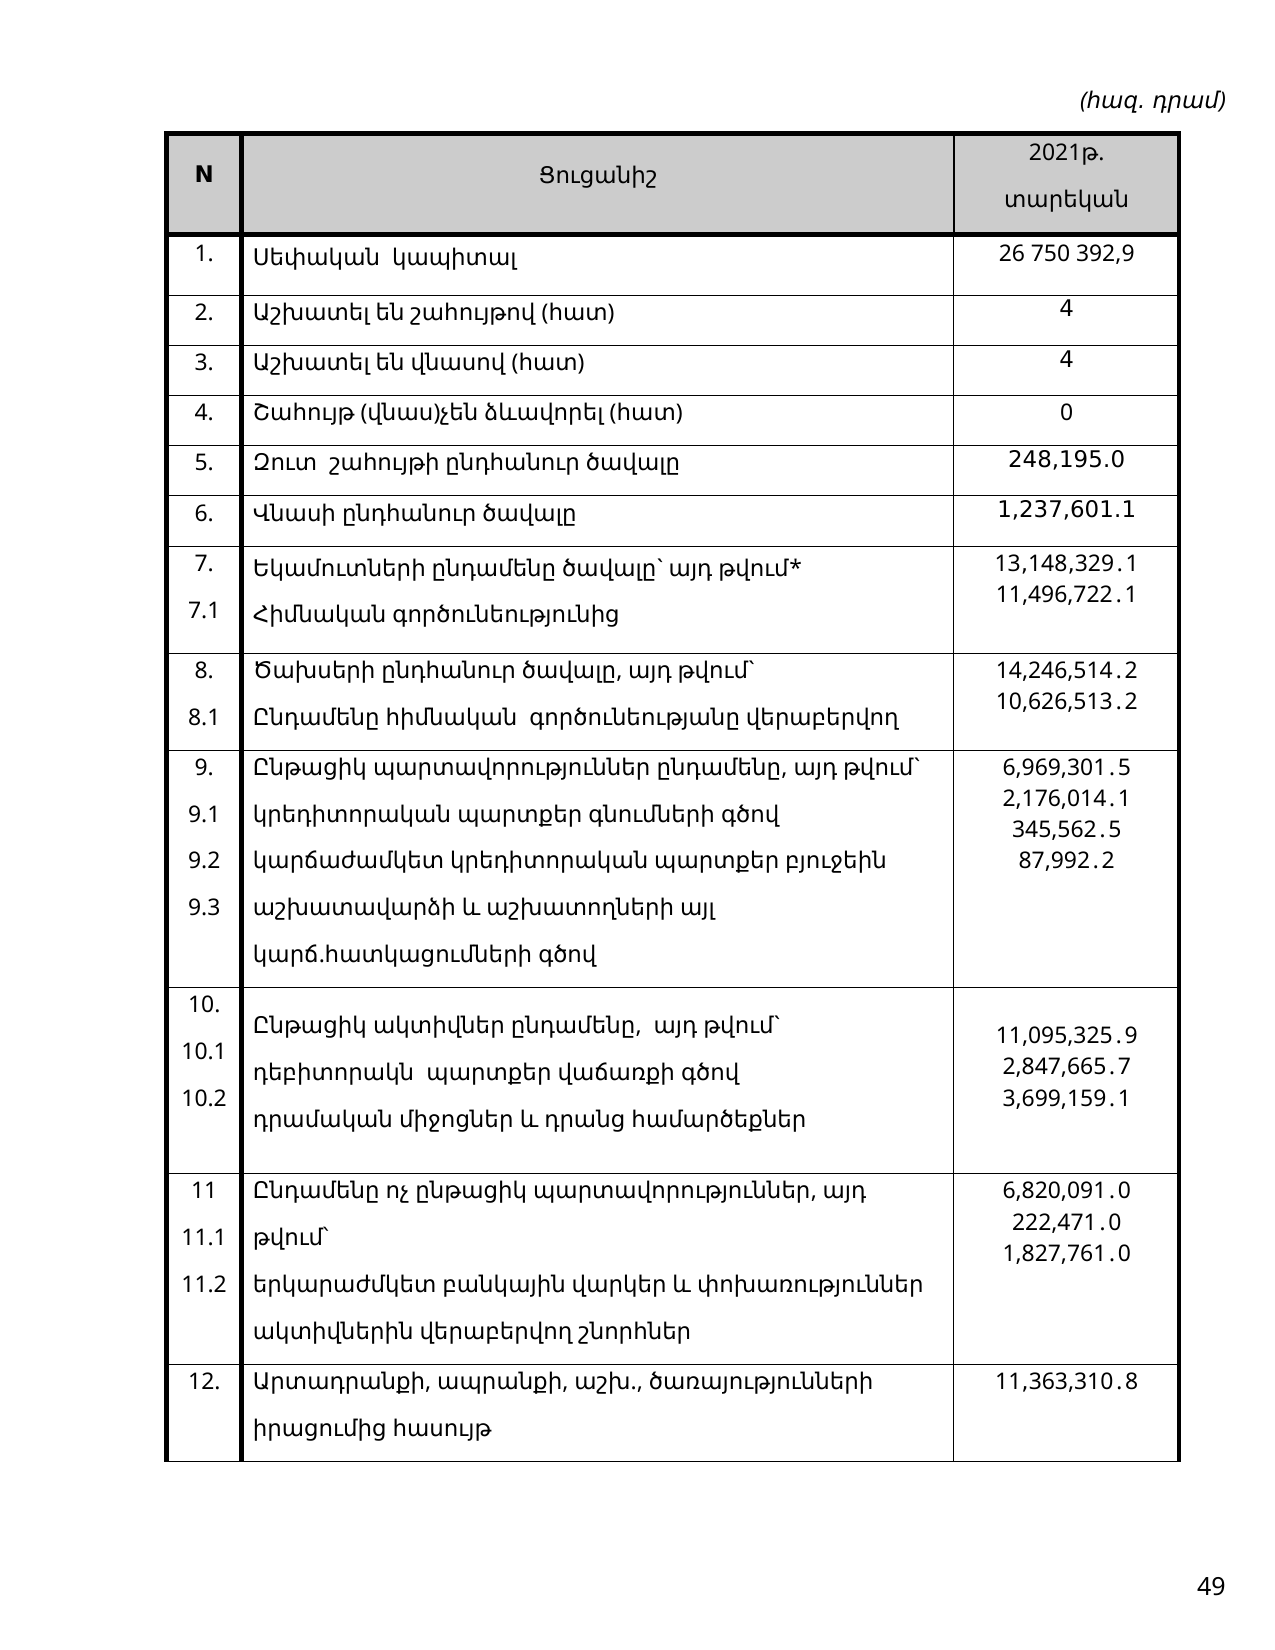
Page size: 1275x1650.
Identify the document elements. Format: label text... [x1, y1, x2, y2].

table_cell 7. 7.1 [169, 547, 239, 652]
table_cell 248,195․0 [954, 446, 1177, 495]
table_cell Ծախսերի ընդհանուր ծավալը, այդ թվում` Ընդամենը հիմնական գործունեությանը վերաբերվող [244, 654, 953, 749]
table_cell 6. [169, 496, 239, 546]
table_cell 11 11.1 11.2 [169, 1174, 239, 1364]
table_cell 6,820,091․0 222,471․0 1,827,761․0 [954, 1174, 1177, 1364]
table_cell Արտադրանքի, ապրանքի, աշխ., ծառայությունների իրացումից հասույթ [244, 1365, 953, 1461]
table_cell Ընթացիկ ակտիվներ ընդամենը, այդ թվում` դեբիտորակն պարտքեր վաճառքի գծով դրամական միջոցներ և դրանց համարծեքներ [244, 988, 953, 1173]
table_cell 8. 8.1 [169, 654, 239, 749]
table_cell 4 [954, 296, 1177, 345]
table_cell Շահույթ (վնաս)չեն ձևավորել (հատ) [244, 396, 953, 445]
table_cell 10. 10.1 10.2 [169, 988, 239, 1173]
table_cell 14,246,514․2 10,626,513․2 [954, 654, 1177, 749]
table_cell 0 [954, 396, 1177, 445]
table_cell 12. [169, 1365, 239, 1461]
table_cell 13,148,329․1 11,496,722․1 [954, 547, 1177, 652]
table_cell Աշխատել են վնասով (հատ) [244, 346, 953, 395]
table_cell Զուտ շահույթի ընդհանուր ծավալը [244, 446, 953, 495]
table_cell Սեփական կապիտալ [244, 237, 953, 294]
table_cell 5. [169, 446, 239, 495]
table_header Ցուցանիշ [244, 136, 953, 232]
table_cell 1. [169, 237, 239, 294]
table_cell 3. [169, 346, 239, 395]
text (հազ. դրամ) [148, 84, 1226, 116]
table_cell 9. 9.1 9.2 9.3 [169, 751, 239, 987]
table_cell 4 [954, 346, 1177, 395]
table_header N [169, 136, 239, 232]
table_cell 26 750 392,9 [954, 237, 1177, 294]
table_cell 6,969,301․5 2,176,014․1 345,562․5 87,992․2 [954, 751, 1177, 987]
table_header 2021թ. տարեկան [955, 136, 1177, 232]
table_cell Եկամուտների ընդամենը ծավալը` այդ թվում* Հիմնական գործունեությունից [244, 547, 953, 652]
table_cell 4. [169, 396, 239, 445]
table_cell Ընթացիկ պարտավորություններ ընդամենը, այդ թվում` կրեդիտորական պարտքեր գնումների գծով կարճաժամկետ կրեդիտորական պարտքեր բյուջեին աշխատավարձի և աշխատողների այլ կարճ.հատկացումների գծով [244, 751, 953, 987]
table_cell 1,237,601․1 [954, 496, 1177, 546]
table_cell Վնասի ընդհանուր ծավալը [244, 496, 953, 546]
table_cell 11,095,325․9 2,847,665․7 3,699,159․1 [954, 988, 1177, 1173]
table_cell Աշխատել են շահույթով (հատ) [244, 296, 953, 345]
table_cell 2. [169, 296, 239, 345]
table_cell 11,363,310․8 [954, 1365, 1177, 1461]
table_cell Ընդամենը ոչ ընթացիկ պարտավորություններ, այդ թվում՝ երկարաժմկետ բանկային վարկեր և փոխառություններ ակտիվներին վերաբերվող շնորհներ [244, 1174, 953, 1364]
